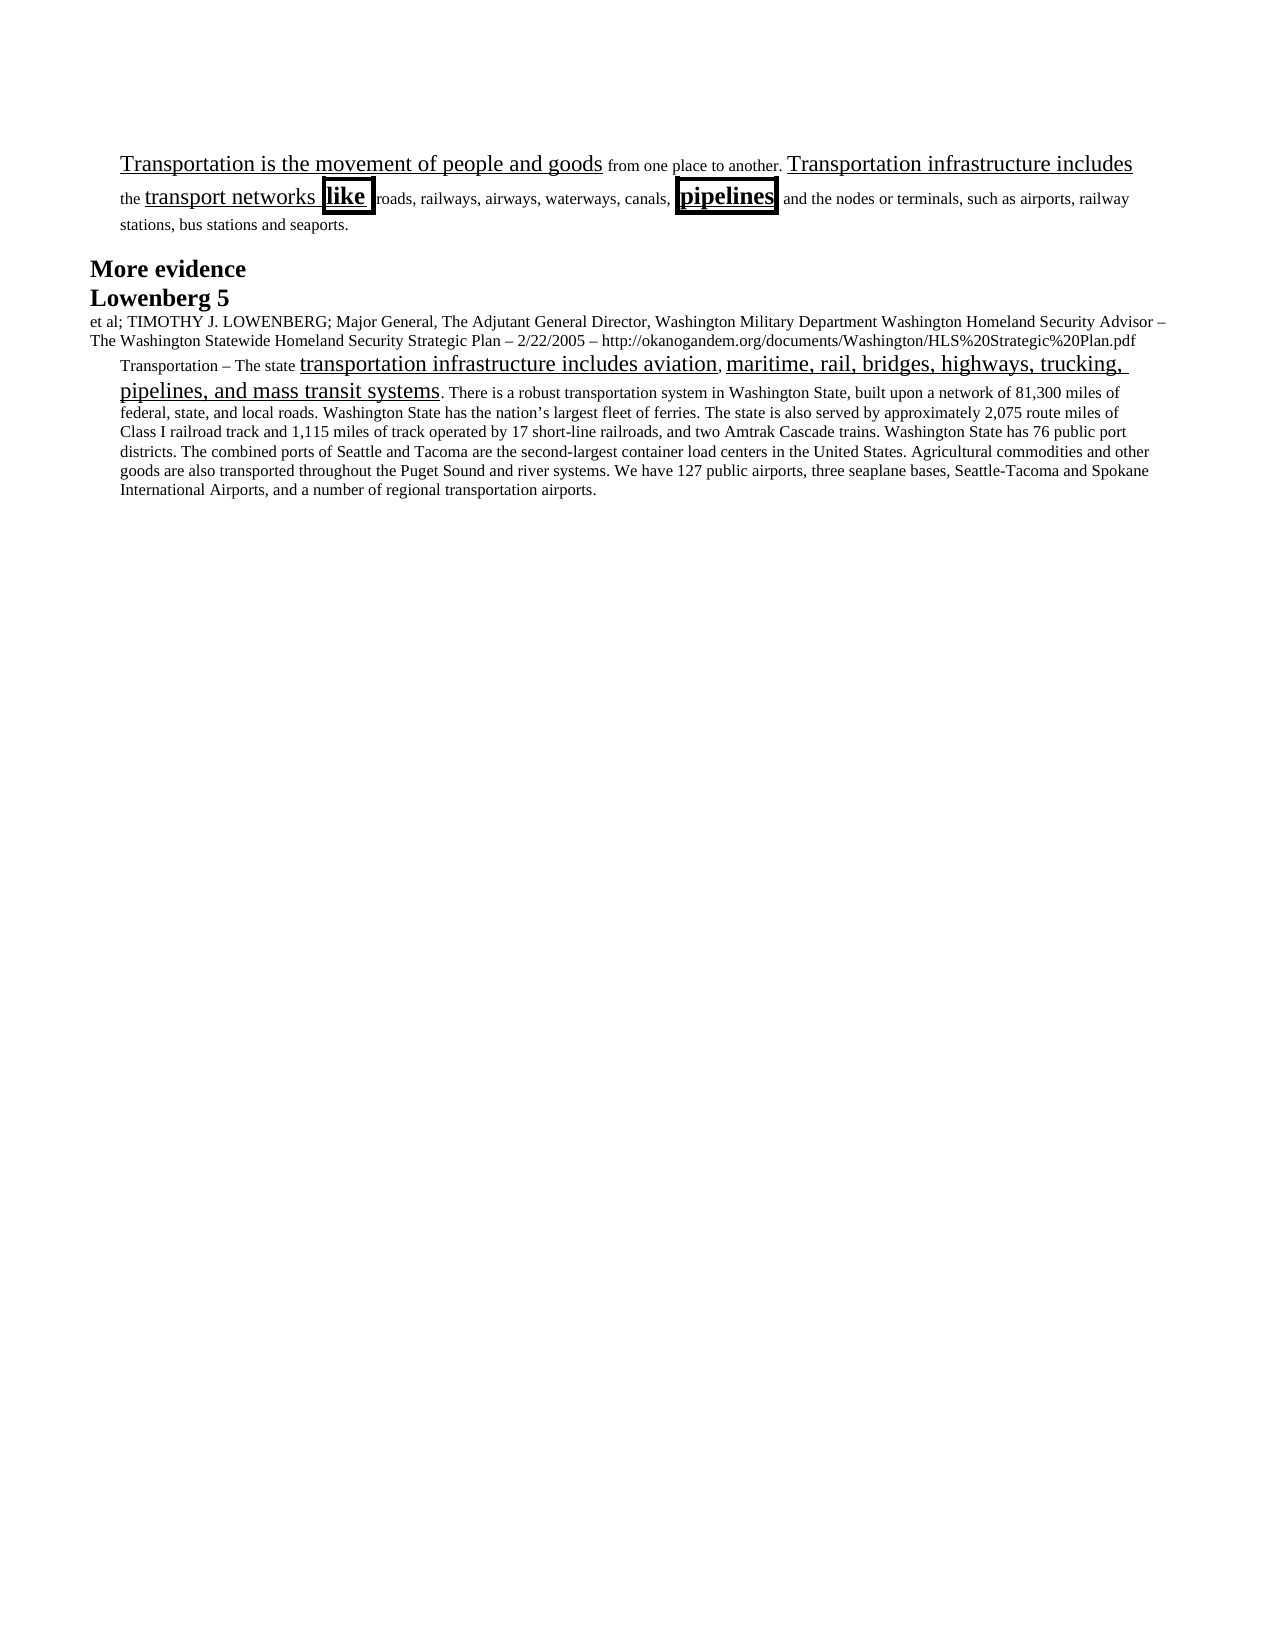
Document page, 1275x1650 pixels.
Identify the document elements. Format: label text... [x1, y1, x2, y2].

subtitle More evidence [90, 254, 1185, 283]
text Transportation is the movement of people and goods from one place to another. Transportation infrastructure includes the transport networks like roads, railways, airways, waterways, canals, pipelines and the nodes or terminals, such as airports, railway stations, bus stations and seaports. [120, 150, 1155, 234]
text Lowenberg 5 [90, 283, 1185, 312]
text Transportation – The state transportation infrastructure includes aviation, maritime, rail, bridges, highways, trucking, pipelines, and mass transit systems. There is a robust transportation system in Washington State, built upon a network of 81,300 miles of federal, state, and local roads. Washington State has the nation’s largest fleet of ferries. The state is also served by approximately 2,075 route miles of Class I railroad track and 1,115 miles of track operated by 17 short-line railroads, and two Amtrak Cascade trains. Washington State has 76 public port districts. The combined ports of Seattle and Tacoma are the second-largest container load centers in the United States. Agricultural commodities and other goods are also transported throughout the Puget Sound and river systems. We have 127 public airports, three seaplane bases, Seattle-Tacoma and Spokane International Airports, and a number of regional transportation airports. [120, 350, 1155, 499]
text et al; TIMOTHY J. LOWENBERG; Major General, The Adjutant General Director, Washington Military Department Washington Homeland Security Advisor – The Washington Statewide Homeland Security Strategic Plan – 2/22/2005 – http://okanogandem.org/documents/Washington/HLS%20Strategic%20Plan.pdf [90, 312, 1185, 350]
